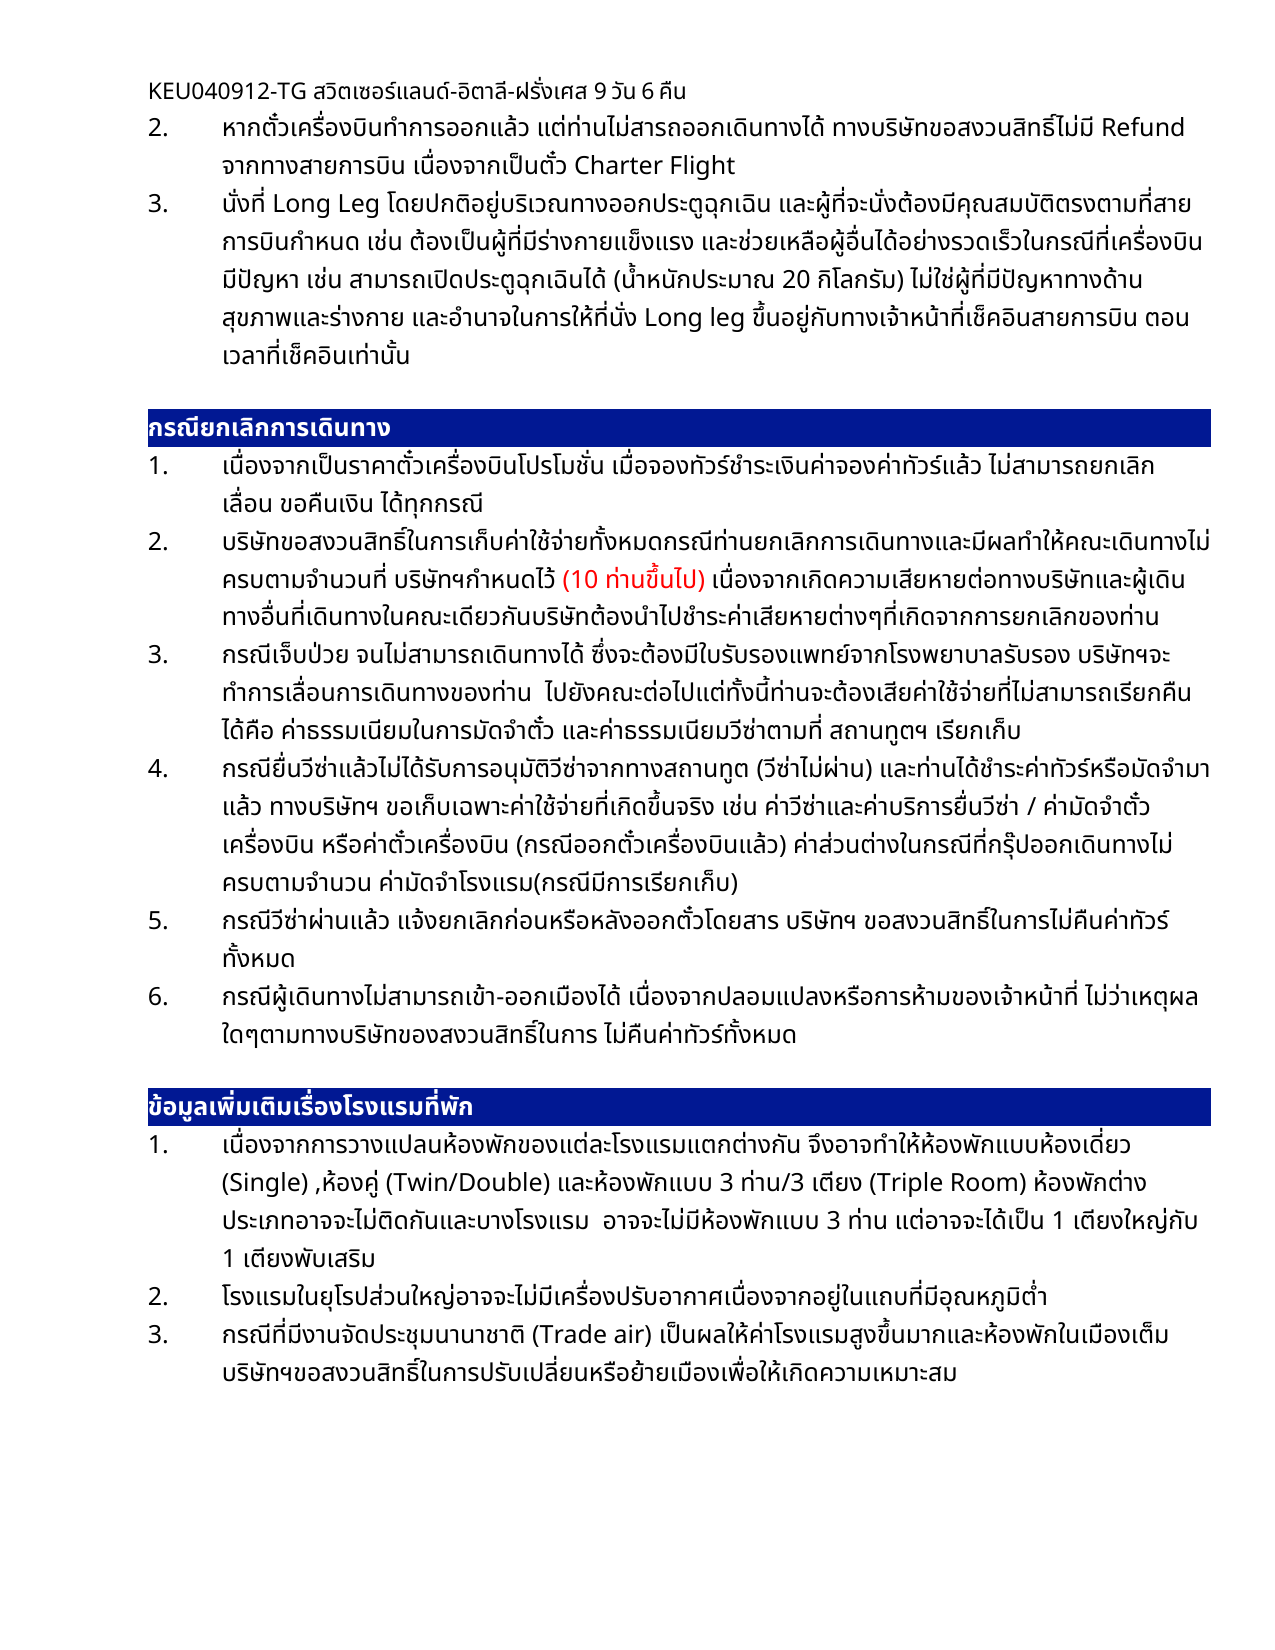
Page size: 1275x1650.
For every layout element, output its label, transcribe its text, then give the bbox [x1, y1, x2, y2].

text ข้อมูลเพิ่มเติมเรื่องโรงแรมที่พัก [148, 1088, 1211, 1126]
text 2. โรงแรมในยุโรปส่วนใหญ่อาจจะไม่มีเครื่องปรับอากาศเนื่องจากอยู่ในแถบที่มีอุณหภูมิต่ำ [148, 1278, 1211, 1316]
text 3. กรณีที่มีงานจัดประชุมนานาชาติ (Trade air) เป็นผลให้ค่าโรงแรมสูงขึ้นมากและห้องพักในเมืองเต็ม บริษัทฯขอสงวนสิทธิ์ในการปรับเปลี่ยนหรือย้ายเมืองเพื่อให้เกิดความเหมาะสม [148, 1316, 1211, 1392]
text 6. กรณีผู้เดินทางไม่สามารถเข้า-ออกเมืองได้ เนื่องจากปลอมแปลงหรือการห้ามของเจ้าหน้าที่ ไม่ว่าเหตุผลใดๆตามทางบริษัทของสงวนสิทธิ์ในการ ไม่คืนค่าทัวร์ทั้งหมด [148, 979, 1211, 1054]
text 1. เนื่องจากเป็นราคาตั๋วเครื่องบินโปรโมชั่น เมื่อจองทัวร์ชำระเงินค่าจองค่าทัวร์แล้ว ไม่สามารถยกเลิก เลื่อน ขอคืนเงิน ได้ทุกกรณี [148, 447, 1211, 523]
text กรณียกเลิกการเดินทาง [148, 409, 1211, 447]
text 1. เนื่องจากการวางแปลนห้องพักของแต่ละโรงแรมแตกต่างกัน จึงอาจทำให้ห้องพักแบบห้องเดี่ยว (Single) ,ห้องคู่ (Twin/Double) และห้องพักแบบ 3 ท่าน/3 เตียง (Triple Room) ห้องพักต่างประเภทอาจจะไม่ติดกันและบางโรงแรม อาจจะไม่มีห้องพักแบบ 3 ท่าน แต่อาจจะได้เป็น 1 เตียงใหญ่กับ 1 เตียงพับเสริม [148, 1126, 1211, 1278]
text 5. กรณีวีซ่าผ่านแล้ว แจ้งยกเลิกก่อนหรือหลังออกตั๋วโดยสาร บริษัทฯ ขอสงวนสิทธิ์ในการไม่คืนค่าทัวร์ทั้งหมด [148, 903, 1211, 979]
text 2. หากตั๋วเครื่องบินทำการออกแล้ว แต่ท่านไม่สารถออกเดินทางได้ ทางบริษัทขอสงวนสิทธิ์ไม่มี Refund จากทางสายการบิน เนื่องจากเป็นตั๋ว Charter Flight [148, 110, 1211, 186]
text 3. กรณีเจ็บป่วย จนไม่สามารถเดินทางได้ ซึ่งจะต้องมีใบรับรองแพทย์จากโรงพยาบาลรับรอง บริษัทฯจะทำการเลื่อนการเดินทางของท่าน ไปยังคณะต่อไปแต่ทั้งนี้ท่านจะต้องเสียค่าใช้จ่ายที่ไม่สามารถเรียกคืนได้คือ ค่าธรรมเนียมในการมัดจำตั๋ว และค่าธรรมเนียมวีซ่าตามที่ สถานทูตฯ เรียกเก็บ [148, 637, 1211, 751]
text 2. บริษัทขอสงวนสิทธิ์ในการเก็บค่าใช้จ่ายทั้งหมดกรณีท่านยกเลิกการเดินทางและมีผลทำให้คณะเดินทางไม่ครบตามจำนวนที่ บริษัทฯกำหนดไว้ (10 ท่านขึ้นไป) เนื่องจากเกิดความเสียหายต่อทางบริษัทและผู้เดินทางอื่นที่เดินทางในคณะเดียวกันบริษัทต้องนำไปชำระค่าเสียหายต่างๆที่เกิดจากการยกเลิกของท่าน [148, 523, 1211, 637]
text 3. นั่งที่ Long Leg โดยปกติอยู่บริเวณทางออกประตูฉุกเฉิน และผู้ที่จะนั่งต้องมีคุณสมบัติตรงตามที่สายการบินกำหนด เช่น ต้องเป็นผู้ที่มีร่างกายแข็งแรง และช่วยเหลือผู้อื่นได้อย่างรวดเร็วในกรณีที่เครื่องบินมีปัญหา เช่น สามารถเปิดประตูฉุกเฉินได้ (น้ำหนักประมาณ 20 กิโลกรัม) ไม่ใช่ผู้ที่มีปัญหาทางด้านสุขภาพและร่างกาย และอำนาจในการให้ที่นั่ง Long leg ขึ้นอยู่กับทางเจ้าหน้าที่เช็คอินสายการบิน ตอนเวลาที่เช็คอินเท่านั้น [148, 186, 1211, 376]
text 4. กรณียื่นวีซ่าแล้วไม่ได้รับการอนุมัติวีซ่าจากทางสถานทูต (วีซ่าไม่ผ่าน) และท่านได้ชำระค่าทัวร์หรือมัดจำมาแล้ว ทางบริษัทฯ ขอเก็บเฉพาะค่าใช้จ่ายที่เกิดขึ้นจริง เช่น ค่าวีซ่าและค่าบริการยื่นวีซ่า / ค่ามัดจำตั๋วเครื่องบิน หรือค่าตั๋วเครื่องบิน (กรณีออกตั๋วเครื่องบินแล้ว) ค่าส่วนต่างในกรณีที่กรุ๊ปออกเดินทางไม่ครบตามจำนวน ค่ามัดจำโรงแรม(กรณีมีการเรียกเก็บ) [148, 751, 1211, 903]
